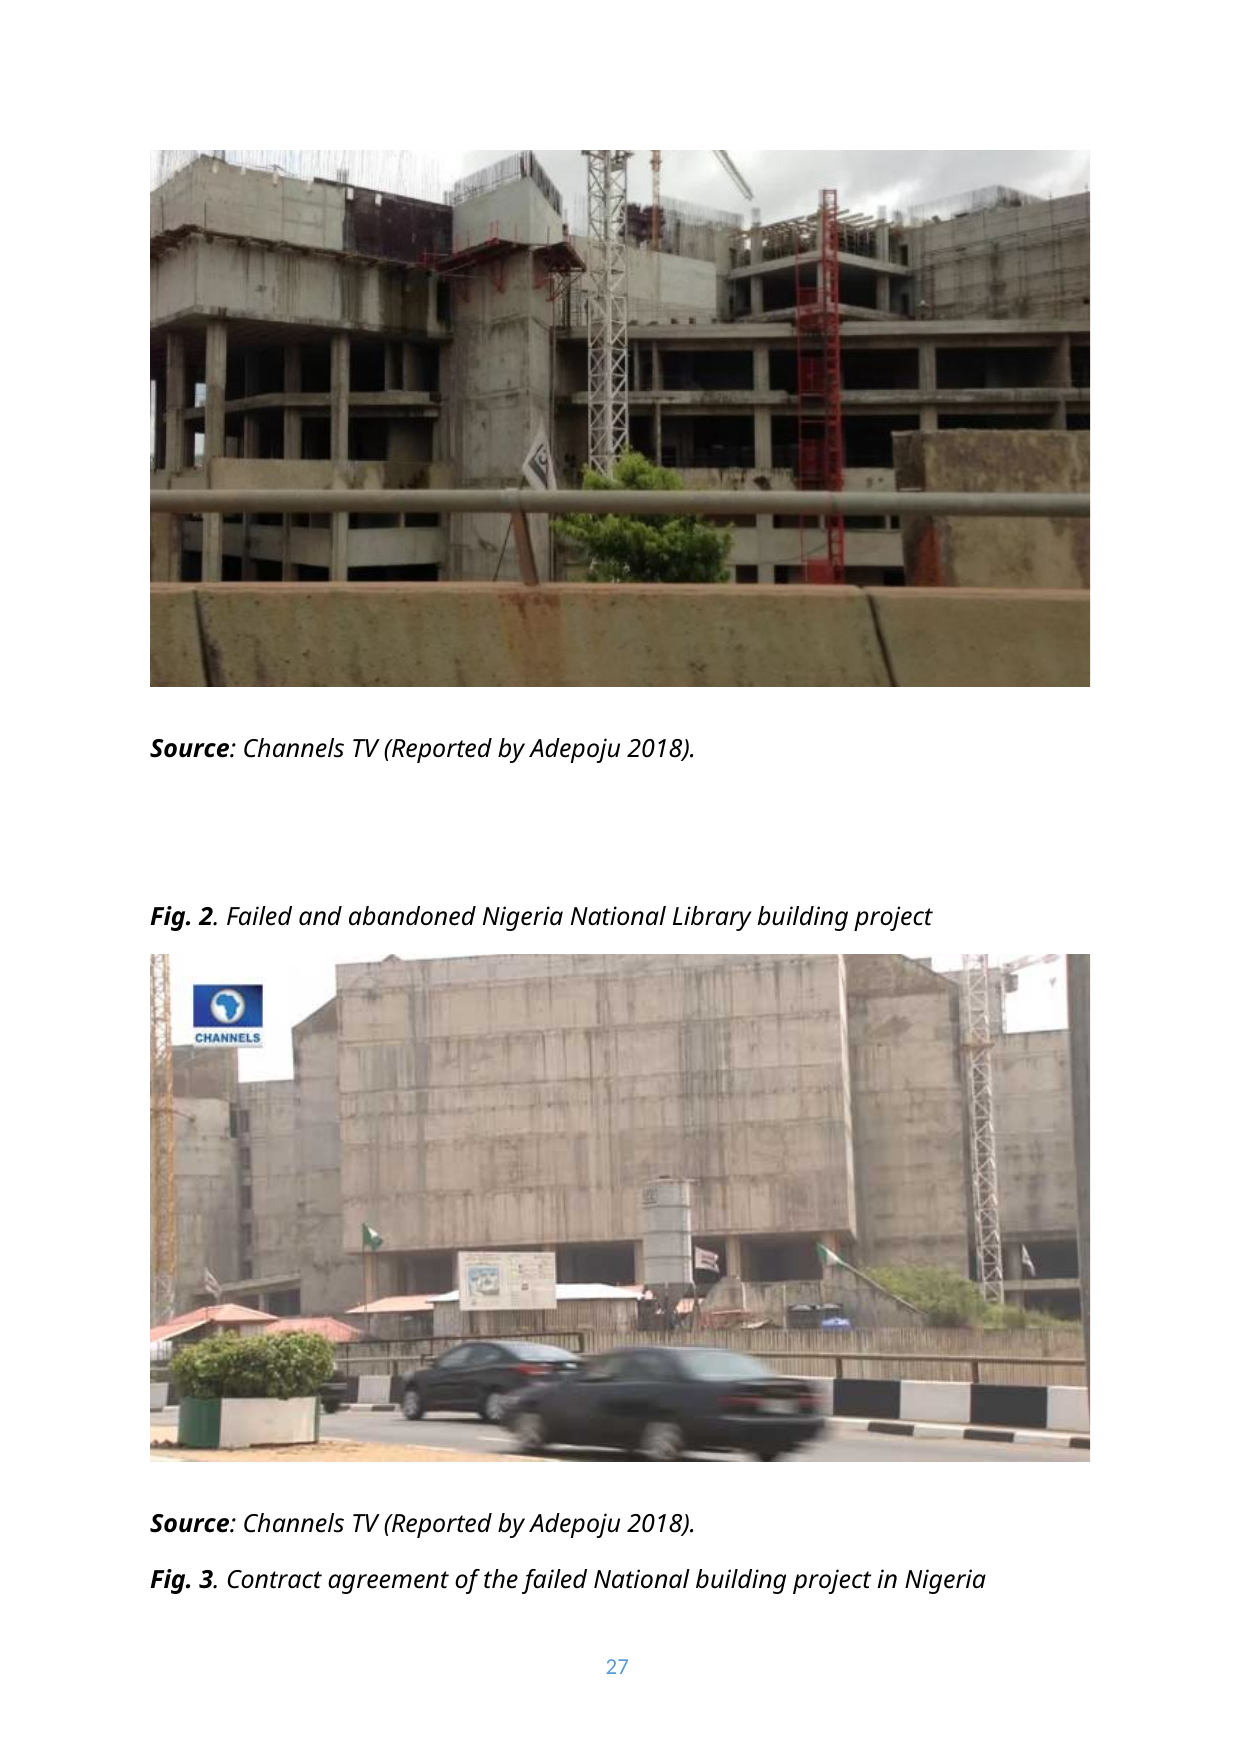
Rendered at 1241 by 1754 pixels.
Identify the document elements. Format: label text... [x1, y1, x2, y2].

text Fig. 3. Contract agreement of the failed National building project in Nigeria [150, 1562, 1090, 1596]
picture [150, 954, 1091, 1462]
text Source: Channels TV (Reported by Adepoju 2018). [150, 731, 1090, 765]
picture [150, 150, 1091, 687]
text Source: Channels TV (Reported by Adepoju 2018). [150, 1506, 1090, 1540]
text Fig. 2. Failed and abandoned Nigeria National Library building project [150, 898, 1090, 932]
